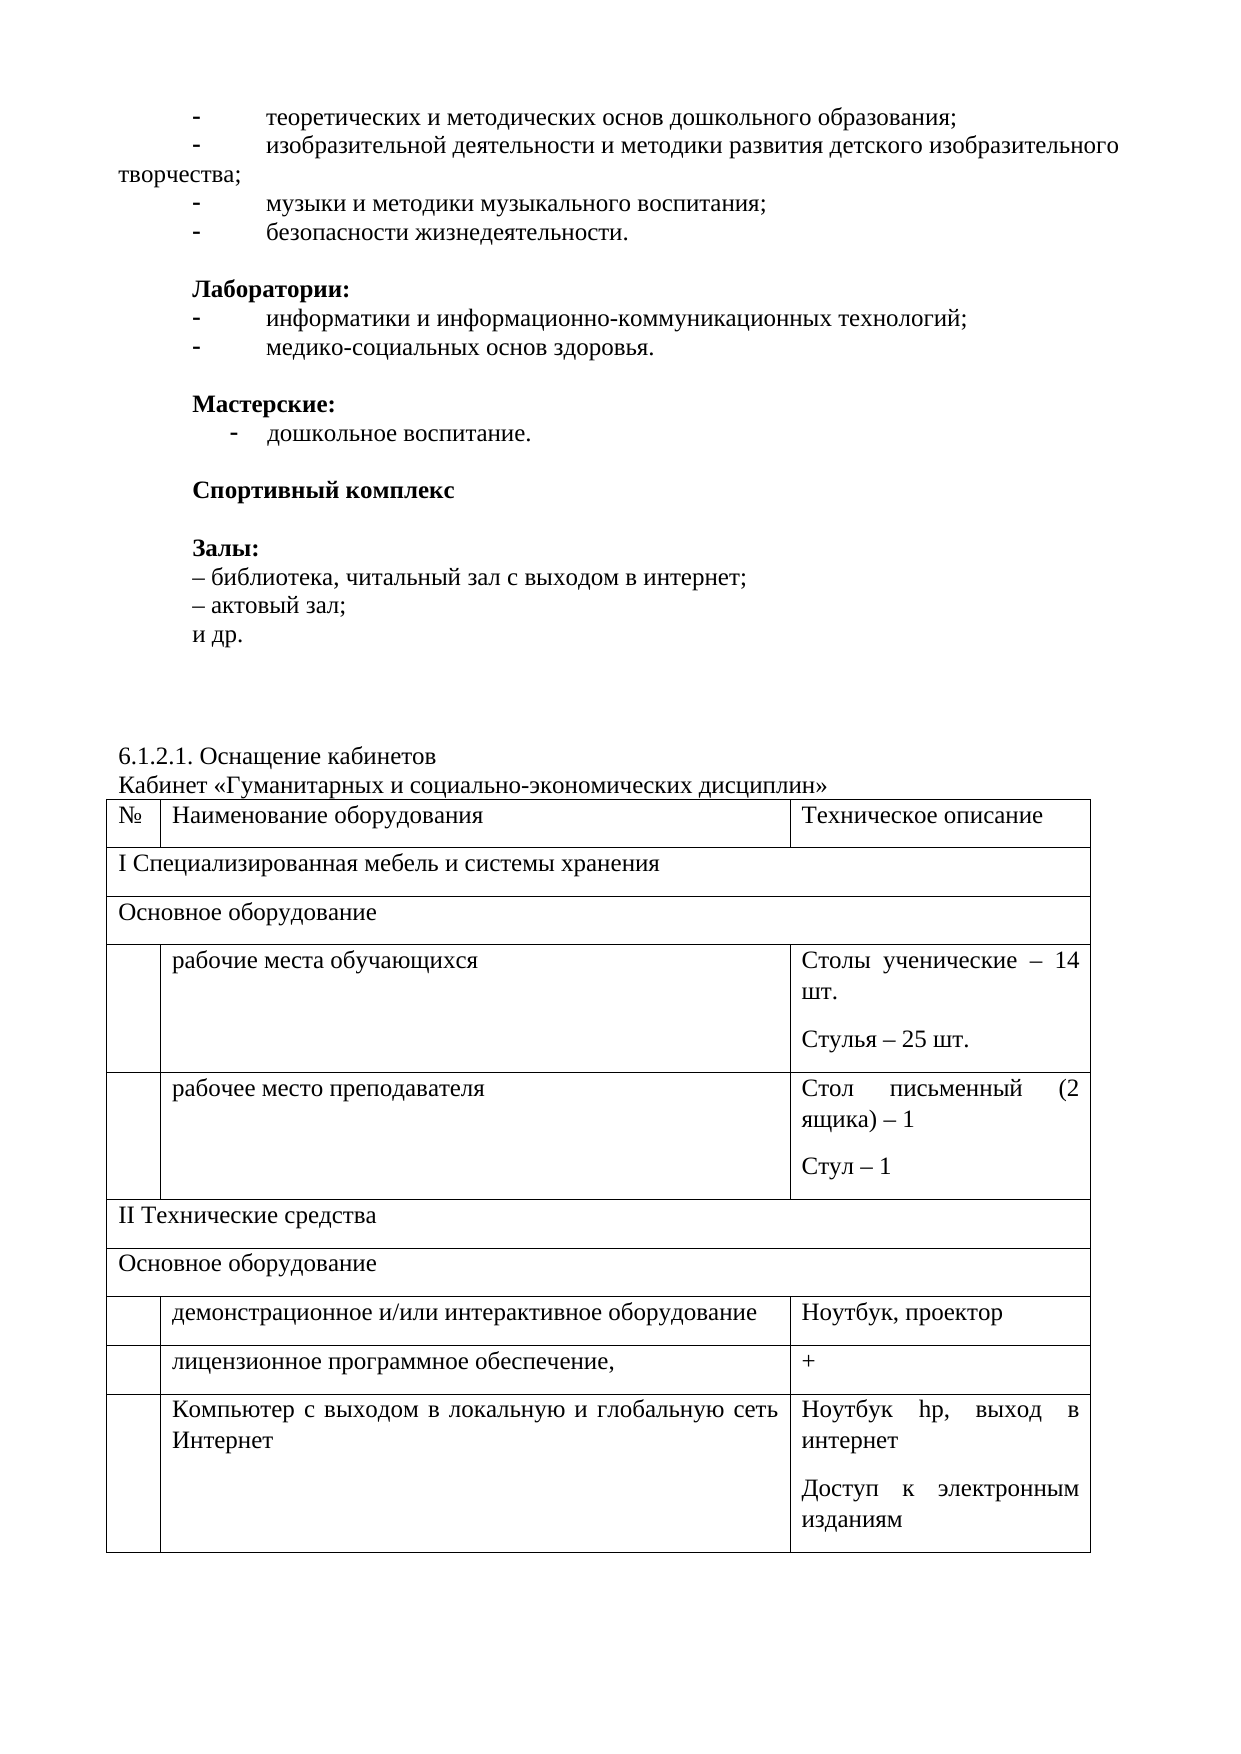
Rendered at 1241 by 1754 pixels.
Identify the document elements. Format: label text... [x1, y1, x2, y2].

text Лаборатории: [118, 274, 1122, 303]
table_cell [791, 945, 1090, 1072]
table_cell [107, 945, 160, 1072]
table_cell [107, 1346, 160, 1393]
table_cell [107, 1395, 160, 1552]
text и др. [118, 619, 1122, 648]
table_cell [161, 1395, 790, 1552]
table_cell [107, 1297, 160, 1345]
text Залы: [118, 533, 1122, 562]
text – актовый зал; [118, 591, 1122, 619]
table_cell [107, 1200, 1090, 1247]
list теоретических и методических основ дошкольного образования; [118, 102, 1122, 131]
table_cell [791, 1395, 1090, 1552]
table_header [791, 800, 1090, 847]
text 6.1.2.1. Оснащение кабинетов [118, 741, 1122, 770]
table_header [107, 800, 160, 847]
text Спортивный комплекс [118, 476, 1122, 504]
text Мастерские: [118, 389, 1122, 418]
list медико-социальных основ здоровья. [118, 332, 1122, 361]
list изобразительной деятельности и методики развития детского изобразительного творчества; [118, 131, 1122, 188]
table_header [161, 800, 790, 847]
list музыки и методики музыкального воспитания; [118, 188, 1122, 217]
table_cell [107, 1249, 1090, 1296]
text Кабинет «Гуманитарных и социально-экономических дисциплин» [118, 770, 1122, 799]
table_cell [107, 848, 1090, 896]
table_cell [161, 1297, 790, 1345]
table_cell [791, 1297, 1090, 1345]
text – библиотека, читальный зал с выходом в интернет; [118, 562, 1122, 591]
list безопасности жизнедеятельности. [118, 217, 1122, 246]
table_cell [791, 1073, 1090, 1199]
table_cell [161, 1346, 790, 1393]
list информатики и информационно-коммуникационных технологий; [118, 303, 1122, 332]
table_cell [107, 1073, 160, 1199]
list дошкольное воспитание. [229, 418, 1122, 447]
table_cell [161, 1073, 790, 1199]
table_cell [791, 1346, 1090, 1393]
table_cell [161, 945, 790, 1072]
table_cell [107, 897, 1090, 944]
